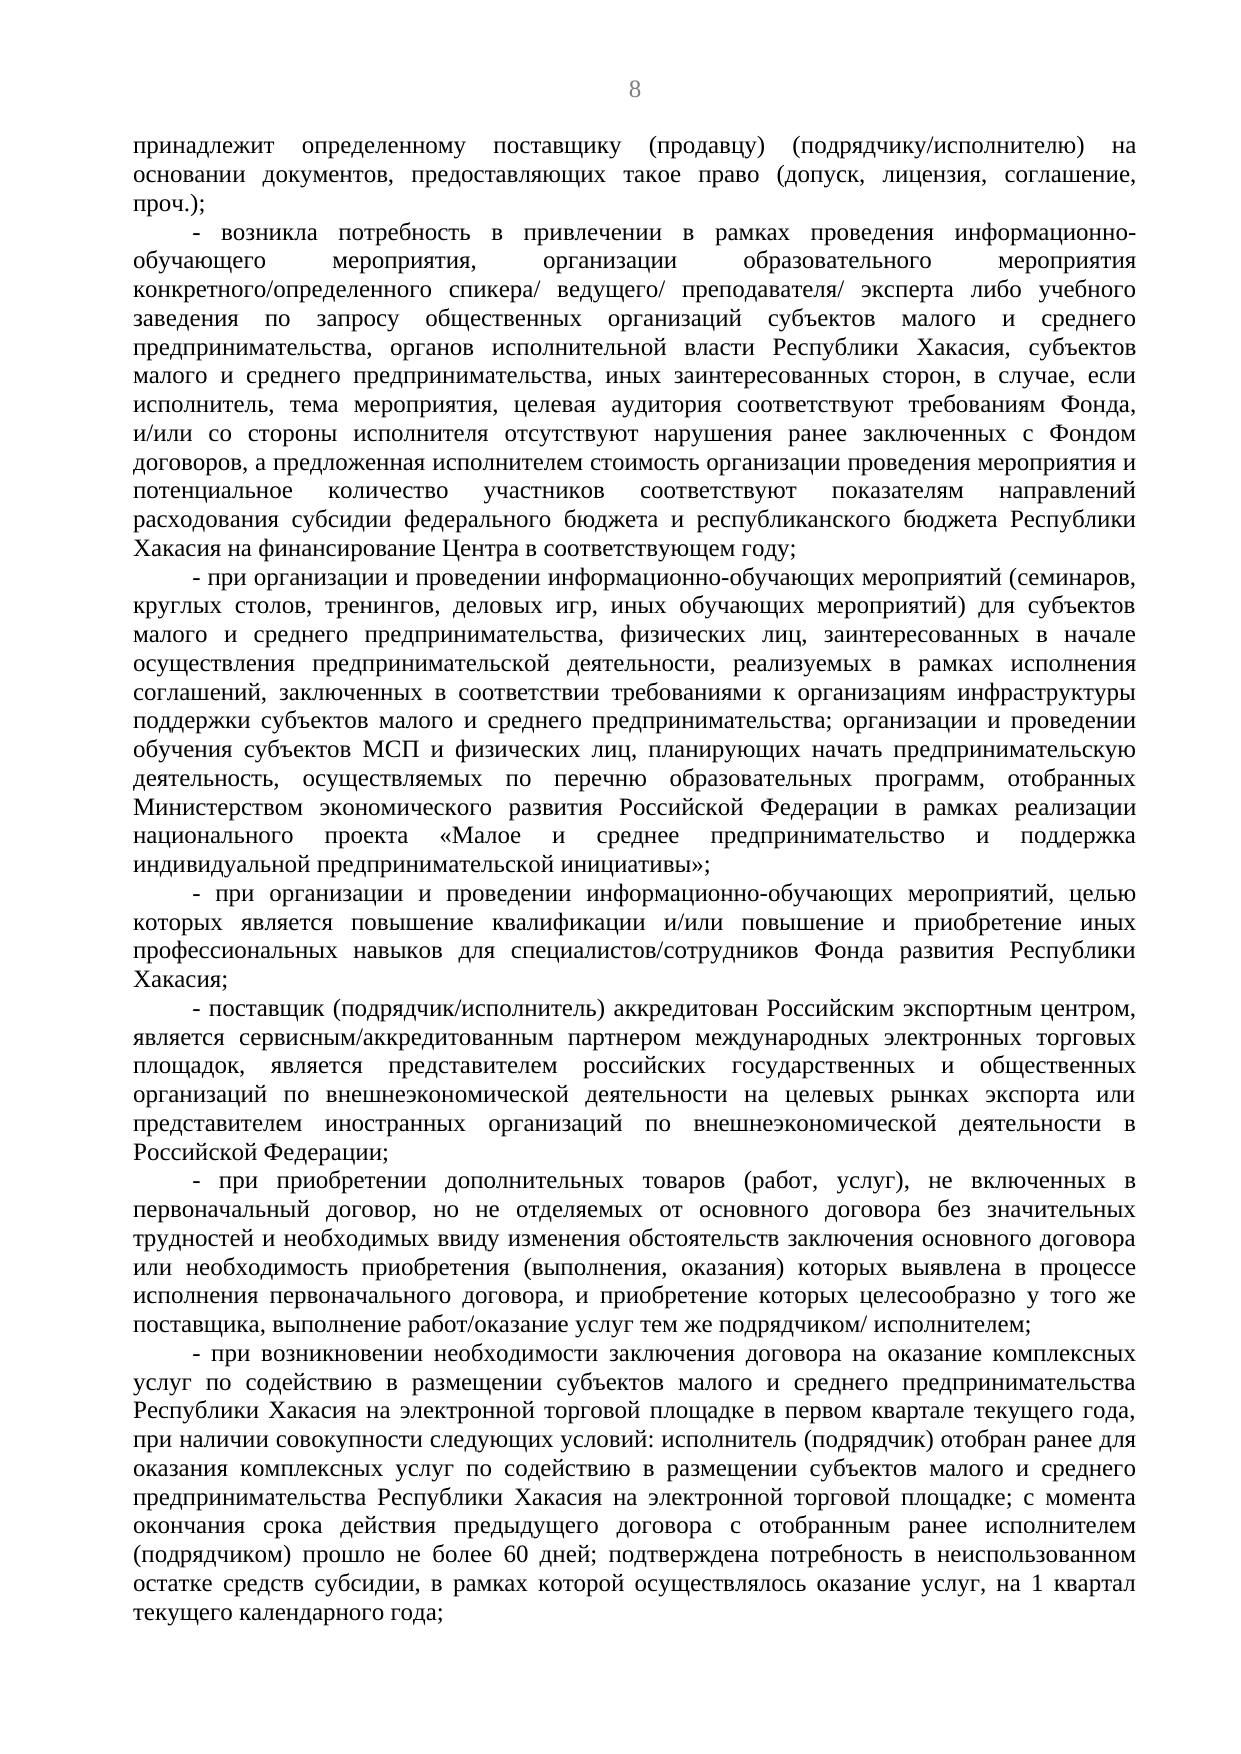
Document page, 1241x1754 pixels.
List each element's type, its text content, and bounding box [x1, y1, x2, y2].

text - при приобретении дополнительных товаров (работ, услуг), не включенных в первоначальный договор, но не отделяемых от основного договора без значительных трудностей и необходимых ввиду изменения обстоятельств заключения основного договора или необходимость приобретения (выполнения, оказания) которых выявлена в процессе исполнения первоначального договора, и приобретение которых целесообразно у того же поставщика, выполнение работ/оказание услуг тем же подрядчиком/ исполнителем; [133, 1166, 1137, 1338]
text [133, 131, 1137, 217]
text - при организации и проведении информационно-обучающих мероприятий, целью которых является повышение квалификации и/или повышение и приобретение иных профессиональных навыков для специалистов/сотрудников Фонда развития Республики Хакасия; [133, 878, 1137, 993]
text - возникла потребность в привлечении в рамках проведения информационно-обучающего мероприятия, организации образовательного мероприятия конкретного/определенного спикера/ ведущего/ преподавателя/ эксперта либо учебного заведения по запросу общественных организаций субъектов малого и среднего предпринимательства, органов исполнительной власти Республики Хакасия, субъектов малого и среднего предпринимательства, иных заинтересованных сторон, в случае, если исполнитель, тема мероприятия, целевая аудитория соответствуют требованиям Фонда, и/или со стороны исполнителя отсутствуют нарушения ранее заключенных с Фондом договоров, а предложенная исполнителем стоимость организации проведения мероприятия и потенциальное количество участников соответствуют показателям направлений расходования субсидии федерального бюджета и республиканского бюджета Республики Хакасия на финансирование Центра в соответствующем году; [133, 217, 1137, 562]
text - поставщик (подрядчик/исполнитель) аккредитован Российским экспортным центром, является сервисным/аккредитованным партнером международных электронных торговых площадок, является представителем российских государственных и общественных организаций по внешнеэкономической деятельности на целевых рынках экспорта или представителем иностранных организаций по внешнеэкономической деятельности в Российской Федерации; [133, 993, 1137, 1166]
text - при организации и проведении информационно-обучающих мероприятий (семинаров, круглых столов, тренингов, деловых игр, иных обучающих мероприятий) для субъектов малого и среднего предпринимательства, физических лиц, заинтересованных в начале осуществления предпринимательской деятельности, реализуемых в рамках исполнения соглашений, заключенных в соответствии требованиями к организациям инфраструктуры поддержки субъектов малого и среднего предпринимательства; организации и проведении обучения субъектов МСП и физических лиц, планирующих начать предпринимательскую деятельность, осуществляемых по перечню образовательных программ, отобранных Министерством экономического развития Российской Федерации в рамках реализации национального проекта «Малое и среднее предпринимательство и поддержка индивидуальной предпринимательской инициативы»; [133, 562, 1137, 878]
text - при возникновении необходимости заключения договора на оказание комплексных услуг по содействию в размещении субъектов малого и среднего предпринимательства Республики Хакасия на электронной торговой площадке в первом квартале текущего года, при наличии совокупности следующих условий: исполнитель (подрядчик) отобран ранее для оказания комплексных услуг по содействию в размещении субъектов малого и среднего предпринимательства Республики Хакасия на электронной торговой площадке; с момента окончания срока действия предыдущего договора с отобранным ранее исполнителем (подрядчиком) прошло не более 60 дней; подтверждена потребность в неиспользованном остатке средств субсидии, в рамках которой осуществлялось оказание услуг, на 1 квартал текущего календарного года; [133, 1338, 1137, 1626]
